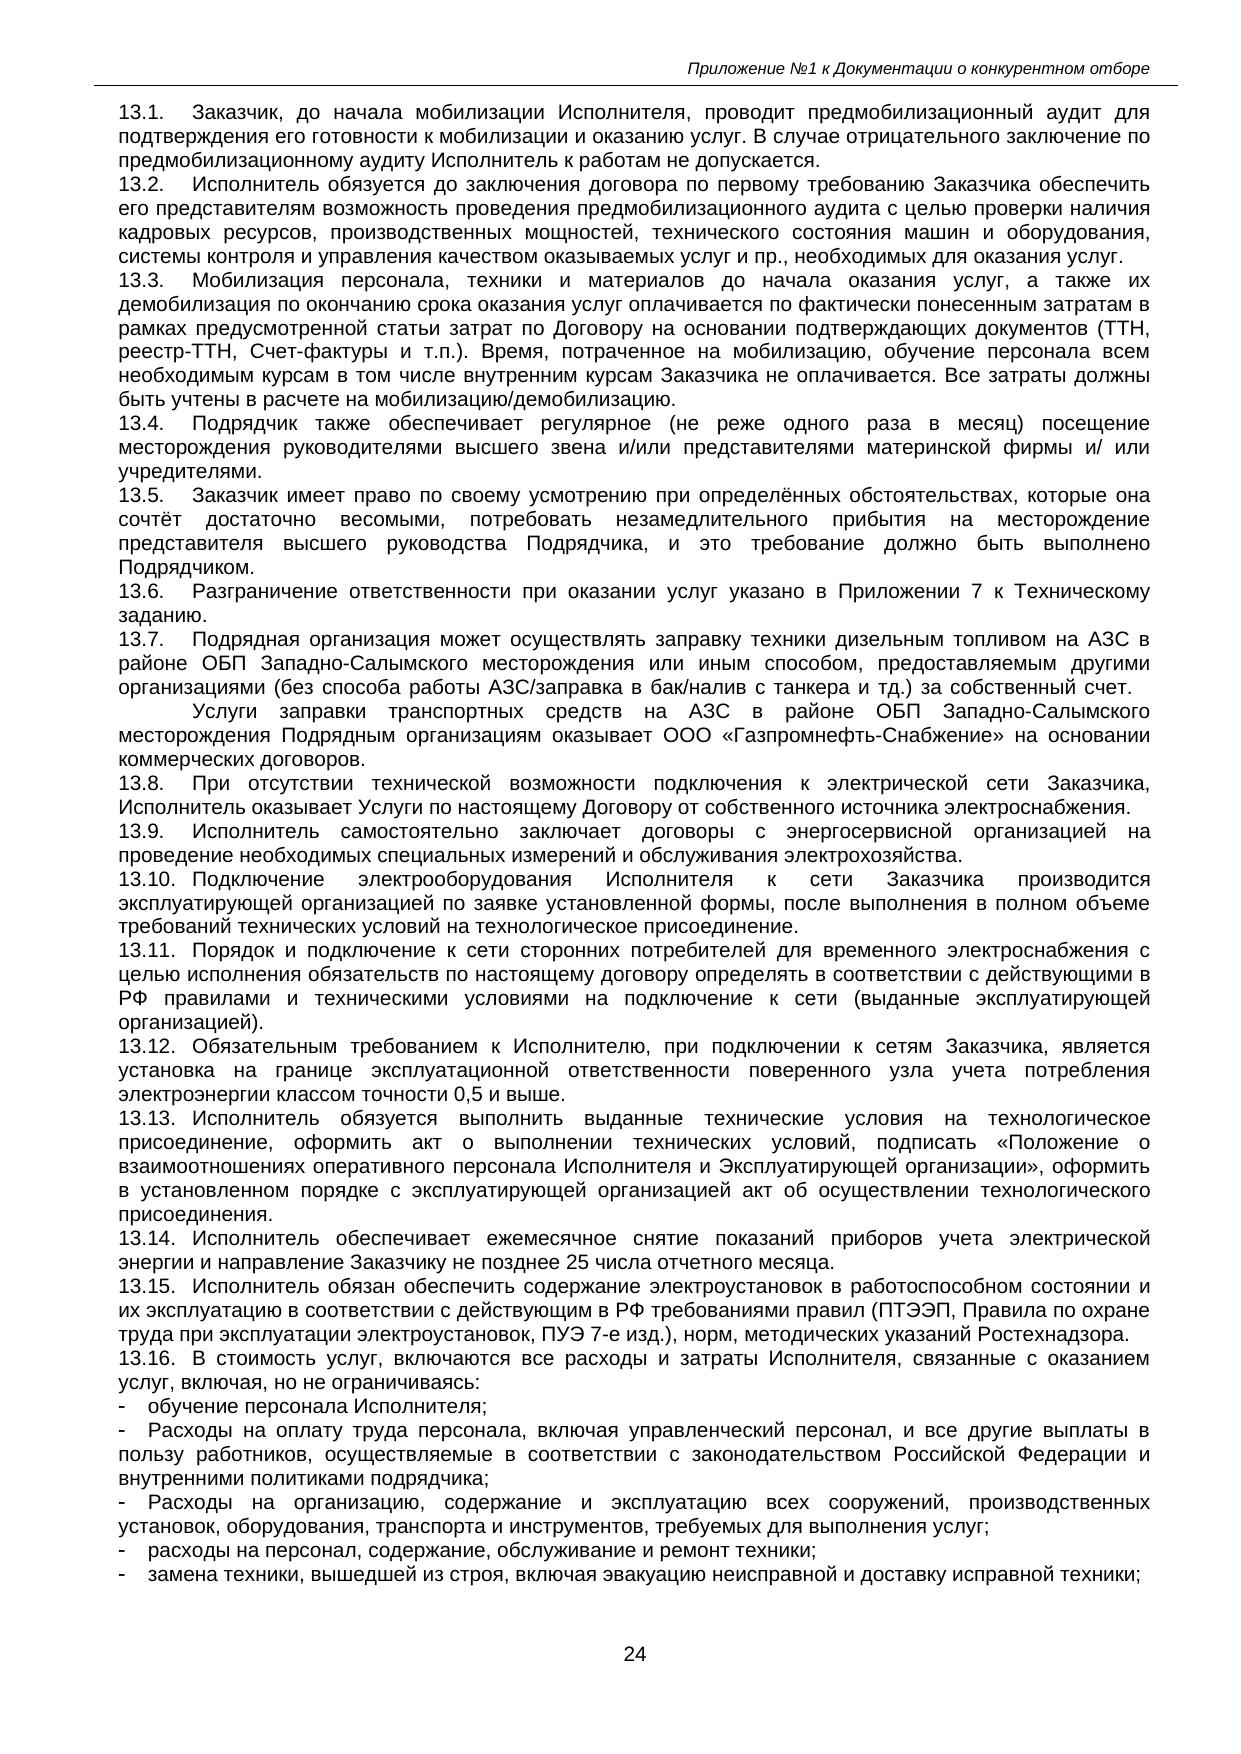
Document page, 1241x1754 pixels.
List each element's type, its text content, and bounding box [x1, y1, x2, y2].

list При отсутствии технической возможности подключения к электрической сети Заказчика, Исполнитель оказывает Услуги по настоящему Договору от собственного источника электроснабжения. [118, 771, 1152, 818]
list Подрядчик также обеспечивает регулярное (не реже одного раза в месяц) посещение месторождения руководителями высшего звена и/или представителями материнской фирмы и/ или учредителями. [118, 411, 1152, 483]
list Разграничение ответственности при оказании услуг указано в Приложении 7 к Техническому заданию. [118, 579, 1152, 627]
list В стоимость услуг, включаются все расходы и затраты Исполнителя, связанные с оказанием услуг, включая, но не ограничиваясь: [118, 1346, 1152, 1393]
list Заказчик имеет право по своему усмотрению при определённых обстоятельствах, которые она сочтёт достаточно весомыми, потребовать незамедлительного прибытия на месторождение представителя высшего руководства Подрядчика, и это требование должно быть выполнено Подрядчиком. [118, 483, 1152, 579]
list Подрядная организация может осуществлять заправку техники дизельным топливом на АЗС в районе ОБП Западно-Салымского месторождения или иным способом, предоставляемым другими организациями (без способа работы АЗС/заправка в бак/налив с танкера и тд.) за собственный счет. Услуги заправки транспортных средств на АЗС в районе ОБП Западно-Салымского месторождения Подрядным организациям оказывает ООО «Газпромнефть-Снабжение» на основании коммерческих договоров. [118, 627, 1152, 771]
list Заказчик, до начала мобилизации Исполнителя, проводит предмобилизационный аудит для подтверждения его готовности к мобилизации и оказанию услуг. В случае отрицательного заключение по предмобилизационному аудиту Исполнитель к работам не допускается. [118, 100, 1152, 172]
list расходы на персонал, содержание, обслуживание и ремонт техники; [118, 1538, 1152, 1562]
list Порядок и подключение к сети сторонних потребителей для временного электроснабжения с целью исполнения обязательств по настоящему договору определять в соответствии с действующими в РФ правилами и техническими условиями на подключение к сети (выданные эксплуатирующей организацией). [118, 938, 1152, 1034]
list Подключение электрооборудования Исполнителя к сети Заказчика производится эксплуатирующей организацией по заявке установленной формы, после выполнения в полном объеме требований технических условий на технологическое присоединение. [118, 866, 1152, 938]
list Обязательным требованием к Исполнителю, при подключении к сетям Заказчика, является установка на границе эксплуатационной ответственности поверенного узла учета потребления электроэнергии классом точности 0,5 и выше. [118, 1034, 1152, 1106]
list обучение персонала Исполнителя; [118, 1393, 1152, 1418]
list Исполнитель обязан обеспечить содержание электроустановок в работоспособном состоянии и их эксплуатацию в соответствии с действующим в РФ требованиями правил (ПТЭЭП, Правила по охране труда при эксплуатации электроустановок, ПУЭ 7-е изд.), норм, методических указаний Ростехнадзора. [118, 1274, 1152, 1346]
list Расходы на оплату труда персонала, включая управленческий персонал, и все другие выплаты в пользу работников, осуществляемые в соответствии с законодательством Российской Федерации и внутренними политиками подрядчика; [118, 1418, 1152, 1489]
list Исполнитель обеспечивает ежемесячное снятие показаний приборов учета электрической энергии и направление Заказчику не позднее 25 числа отчетного месяца. [118, 1226, 1152, 1274]
list замена техники, вышедшей из строя, включая эвакуацию неисправной и доставку исправной техники; [118, 1562, 1152, 1586]
list Исполнитель обязуется до заключения договора по первому требованию Заказчика обеспечить его представителям возможность проведения предмобилизационного аудита с целью проверки наличия кадровых ресурсов, производственных мощностей, технического состояния машин и оборудования, системы контроля и управления качеством оказываемых услуг и пр., необходимых для оказания услуг. [118, 172, 1152, 267]
list Мобилизация персонала, техники и материалов до начала оказания услуг, а также их демобилизация по окончанию срока оказания услуг оплачивается по фактически понесенным затратам в рамках предусмотренной статьи затрат по Договору на основании подтверждающих документов (ТТН, реестр-ТТН, Счет-фактуры и т.п.). Время, потраченное на мобилизацию, обучение персонала всем необходимым курсам в том числе внутренним курсам Заказчика не оплачивается. Все затраты должны быть учтены в расчете на мобилизацию/демобилизацию. [118, 267, 1152, 411]
list Расходы на организацию, содержание и эксплуатацию всех сооружений, производственных установок, оборудования, транспорта и инструментов, требуемых для выполнения услуг; [118, 1489, 1152, 1538]
list Исполнитель обязуется выполнить выданные технические условия на технологическое присоединение, оформить акт о выполнении технических условий, подписать «Положение о взаимоотношениях оперативного персонала Исполнителя и Эксплуатирующей организации», оформить в установленном порядке с эксплуатирующей организацией акт об осуществлении технологического присоединения. [118, 1106, 1152, 1226]
list Исполнитель самостоятельно заключает договоры с энергосервисной организацией на проведение необходимых специальных измерений и обслуживания электрохозяйства. [118, 818, 1152, 866]
